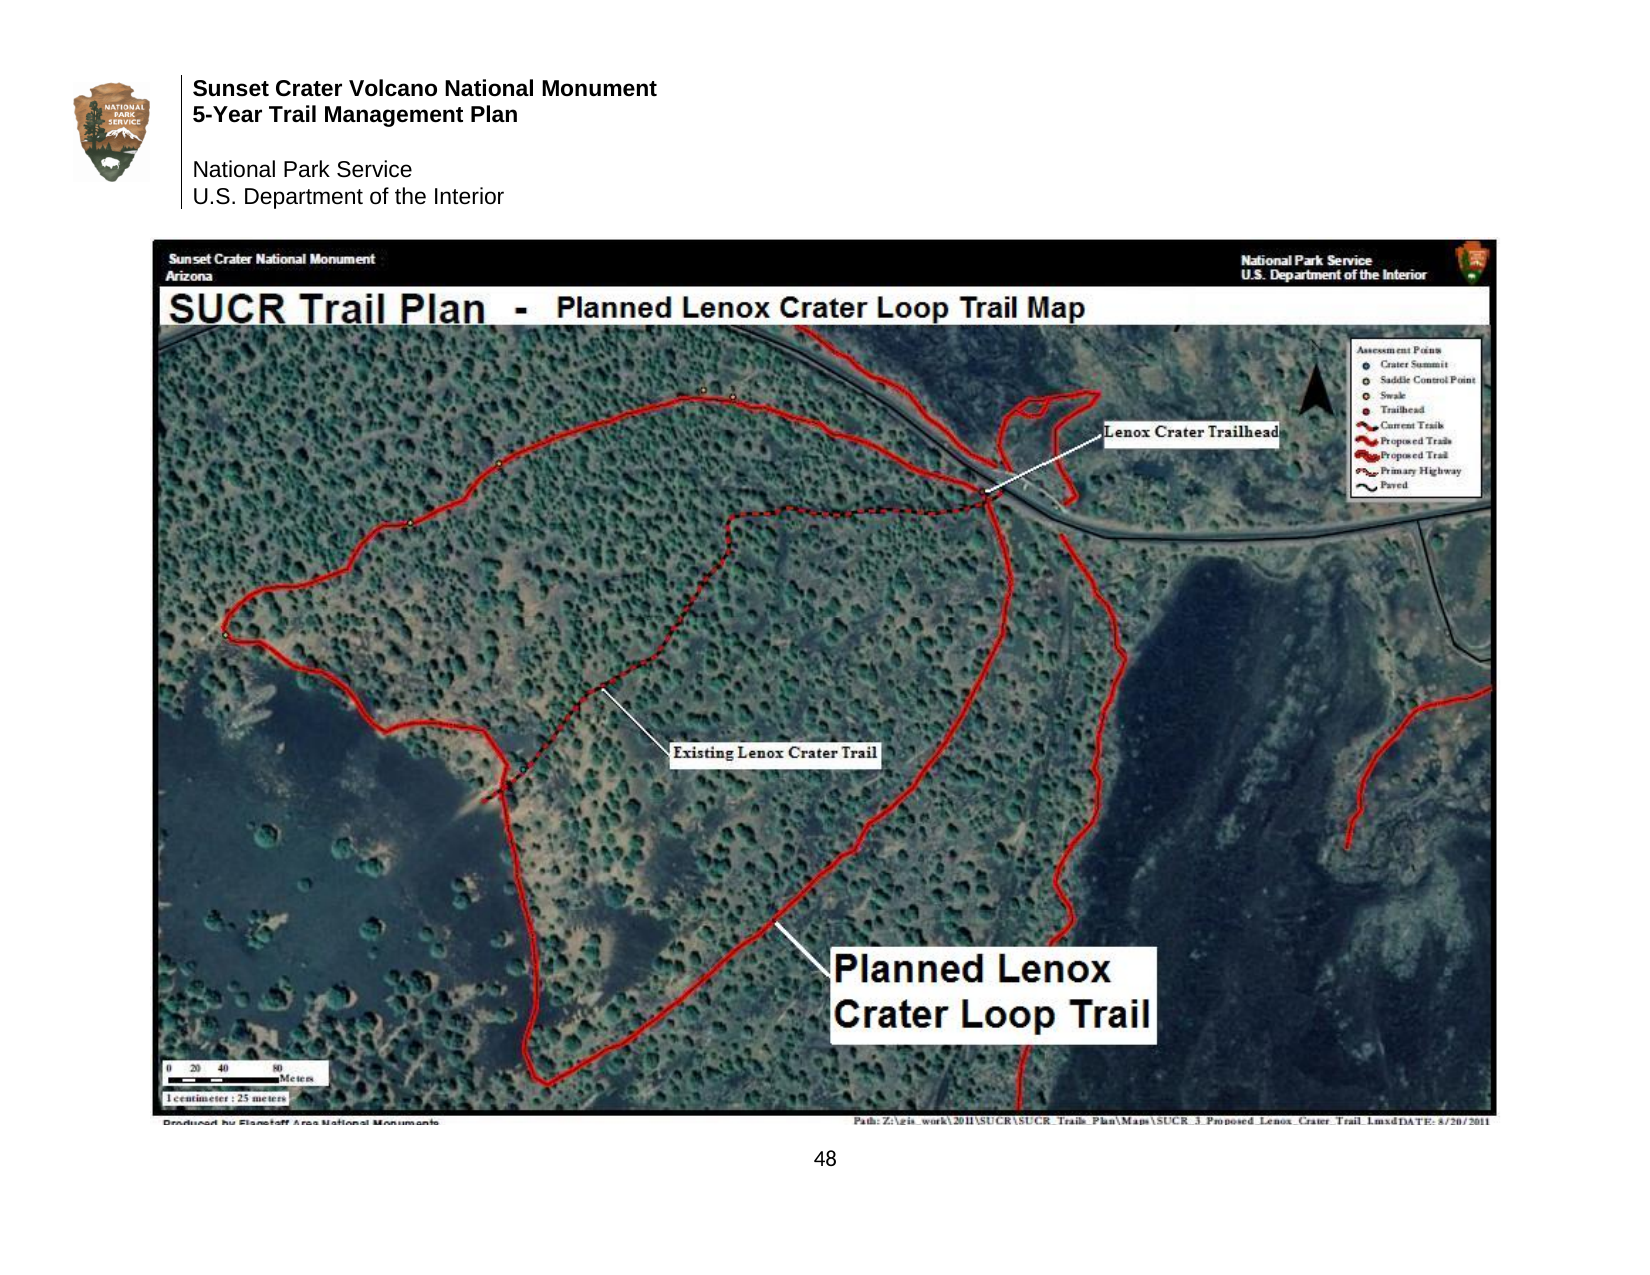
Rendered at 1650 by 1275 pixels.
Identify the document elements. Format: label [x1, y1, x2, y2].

picture [73, 82, 150, 182]
picture [150, 237, 1500, 1125]
